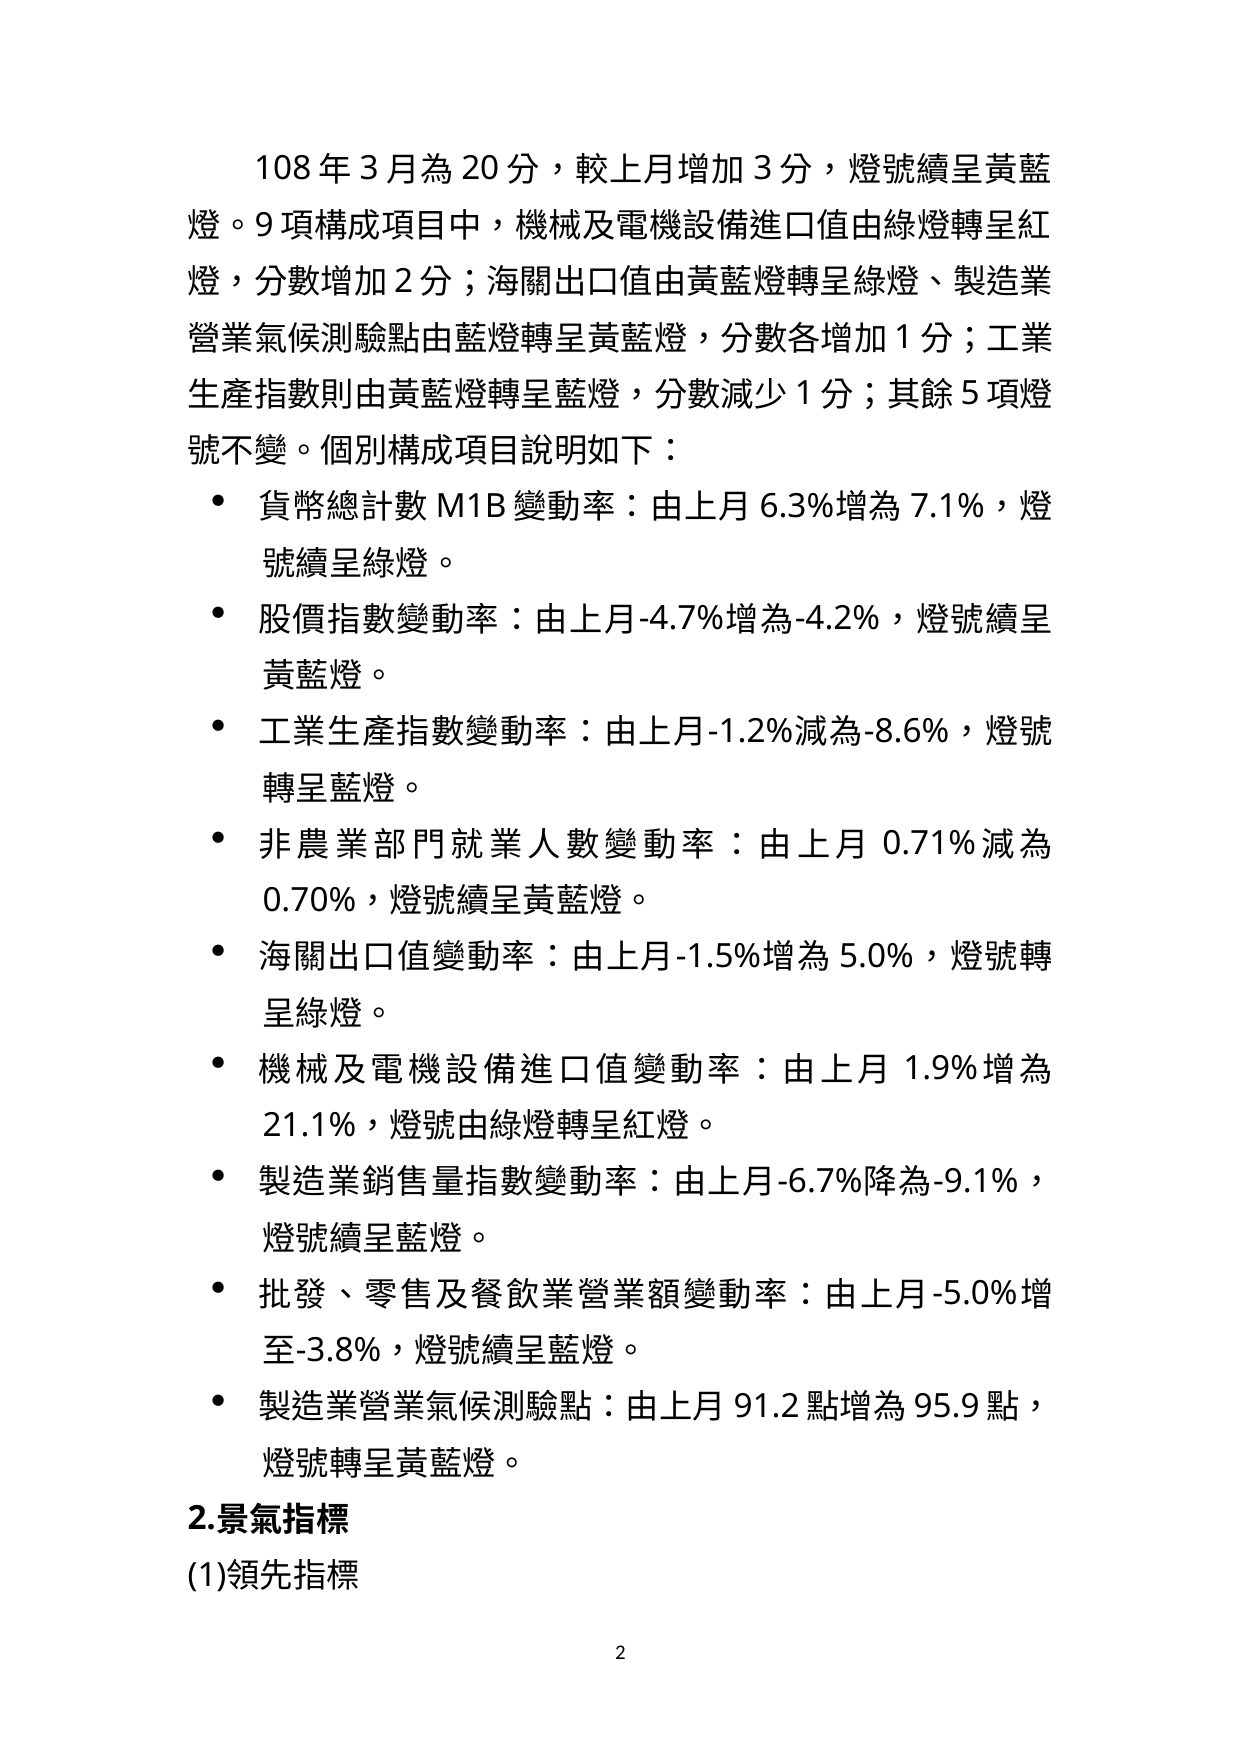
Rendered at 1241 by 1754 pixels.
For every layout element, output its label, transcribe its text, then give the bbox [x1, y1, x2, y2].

list 海關出口值變動率：由上月-1.5%增為5.0%，燈號轉呈綠燈。 [212, 926, 1053, 1039]
list 非農業部門就業人數變動率：由上月0.71%減為0.70%，燈號續呈黃藍燈。 [212, 814, 1053, 926]
text (1)領先指標 [187, 1545, 1053, 1601]
text 2.景氣指標 [187, 1489, 1053, 1545]
list 貨幣總計數M1B變動率：由上月6.3%增為7.1%，燈號續呈綠燈。 [212, 476, 1053, 589]
list 工業生產指數變動率：由上月-1.2%減為-8.6%，燈號轉呈藍燈。 [212, 701, 1053, 814]
list 股價指數變動率：由上月-4.7%增為-4.2%，燈號續呈黃藍燈。 [212, 589, 1053, 701]
list 批發、零售及餐飲業營業額變動率：由上月-5.0%增至-3.8%，燈號續呈藍燈。 [212, 1264, 1053, 1376]
text 108年3月為20分，較上月增加3分，燈號續呈黃藍燈。9項構成項目中，機械及電機設備進口值由綠燈轉呈紅燈，分數增加2分；海關出口值由黃藍燈轉呈綠燈、製造業營業氣候測驗點由藍燈轉呈黃藍燈，分數各增加1分；工業生產指數則由黃藍燈轉呈藍燈，分數減少1分；其餘5項燈號不變。個別構成項目說明如下： [187, 139, 1053, 476]
list 製造業營業氣候測驗點：由上月91.2點增為95.9點，燈號轉呈黃藍燈。 [212, 1376, 1053, 1489]
list 製造業銷售量指數變動率：由上月-6.7%降為-9.1%，燈號續呈藍燈。 [212, 1151, 1053, 1264]
list 機械及電機設備進口值變動率：由上月1.9%增為21.1%，燈號由綠燈轉呈紅燈。 [212, 1039, 1053, 1151]
